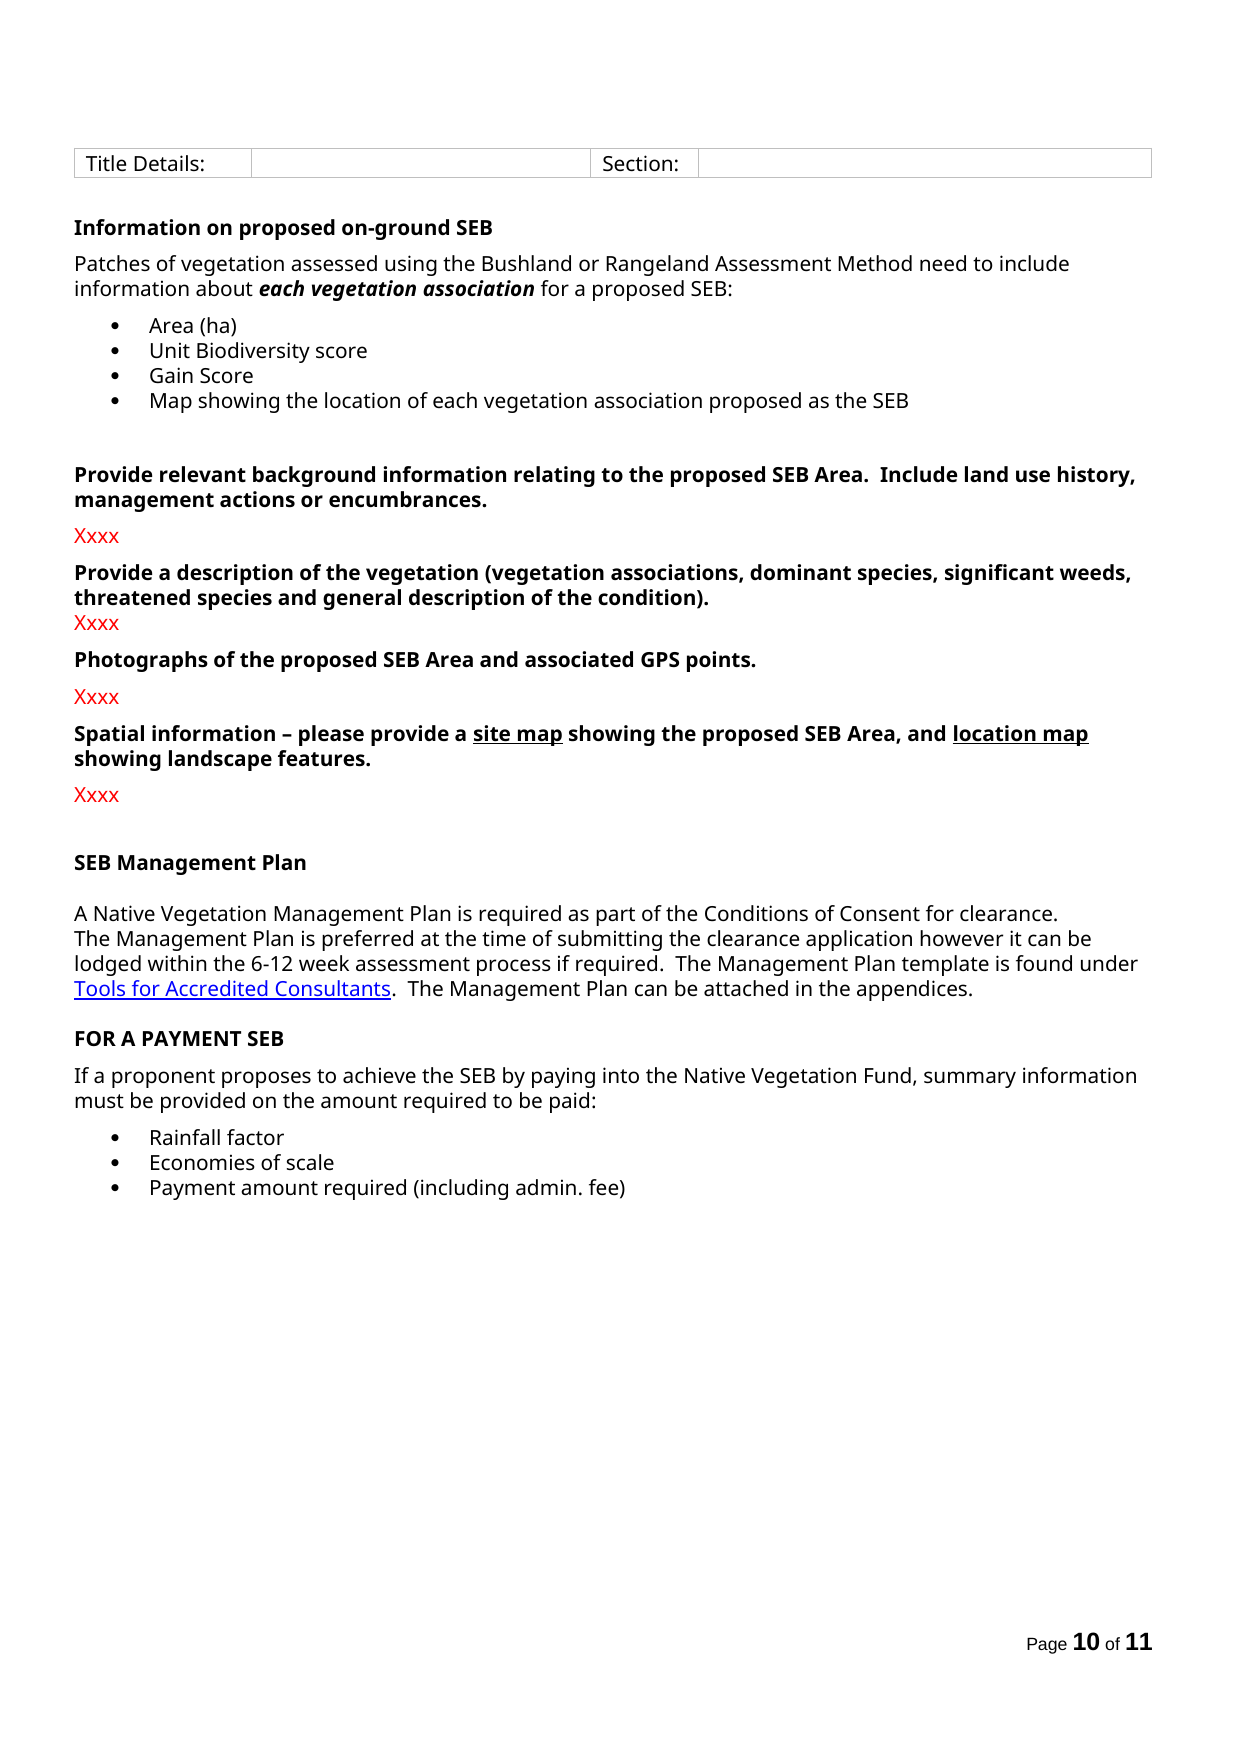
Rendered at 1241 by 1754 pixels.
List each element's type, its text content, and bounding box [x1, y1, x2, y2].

text Xxxx [74, 611, 1152, 636]
list Gain Score [111, 363, 1152, 388]
text SEB Management Plan [74, 848, 1152, 876]
text Information on proposed on-ground SEB [74, 215, 1152, 240]
text Provide relevant background information relating to the proposed SEB Area. Include land use history, management actions or encumbrances. [74, 462, 1152, 512]
text Photographs of the proposed SEB Area and associated GPS points. [74, 647, 1152, 672]
text FOR A PAYMENT SEB [74, 1026, 1152, 1051]
list Area (ha) [111, 313, 1152, 338]
table_cell [252, 149, 590, 177]
text Xxxx [74, 783, 1152, 808]
list Economies of scale [111, 1150, 1152, 1175]
table_cell [699, 149, 1151, 177]
table_cell Section: [591, 149, 698, 177]
text If a proponent proposes to achieve the SEB by paying into the Native Vegetation Fund, summary information must be provided on the amount required to be paid: [74, 1063, 1152, 1113]
list Unit Biodiversity score [111, 338, 1152, 363]
list Payment amount required (including admin. fee) [111, 1175, 1152, 1200]
text Patches of vegetation assessed using the Bushland or Rangeland Assessment Method need to include information about each vegetation association for a proposed SEB: [74, 252, 1152, 302]
list Map showing the location of each vegetation association proposed as the SEB [111, 388, 1152, 413]
list Rainfall factor [111, 1125, 1152, 1150]
table_cell Title Details: [75, 149, 251, 177]
text The Management Plan is preferred at the time of submitting the clearance application however it can be lodged within the 6-12 week assessment process if required. The Management Plan template is found under Tools for Accredited Consultants. The Management Plan can be attached in the appendices. [74, 926, 1152, 1001]
text Provide a description of the vegetation (vegetation associations, dominant species, significant weeds, threatened species and general description of the condition). [74, 561, 1152, 611]
text Xxxx [74, 684, 1152, 709]
text Xxxx [74, 524, 1152, 549]
text A Native Vegetation Management Plan is required as part of the Conditions of Consent for clearance. [74, 901, 1152, 926]
text Spatial information – please provide a site map showing the proposed SEB Area, and location map showing landscape features. [74, 721, 1152, 771]
